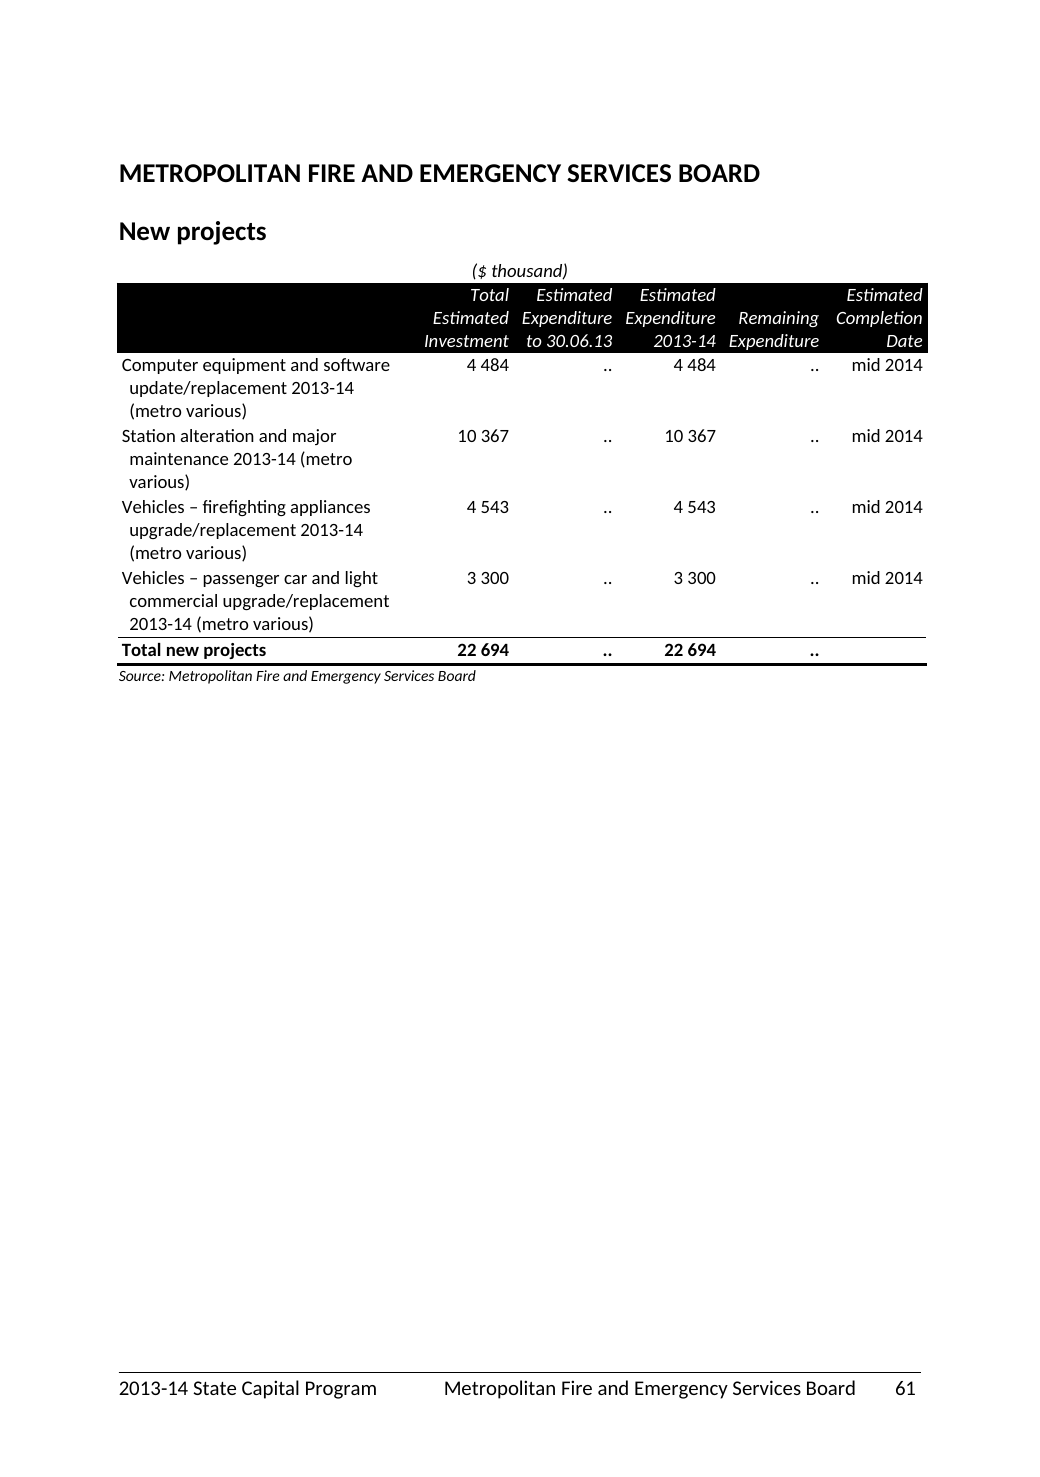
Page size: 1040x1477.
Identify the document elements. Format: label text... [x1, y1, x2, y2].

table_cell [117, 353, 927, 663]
subtitle New projects [118, 214, 921, 247]
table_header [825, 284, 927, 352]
text ($ thousand) [118, 259, 921, 282]
text Source: Metropolitan Fire and Emergency Services Board [118, 666, 921, 685]
subtitle Metropolitan Fire and Emergency Services Board [118, 156, 921, 189]
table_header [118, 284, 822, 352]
